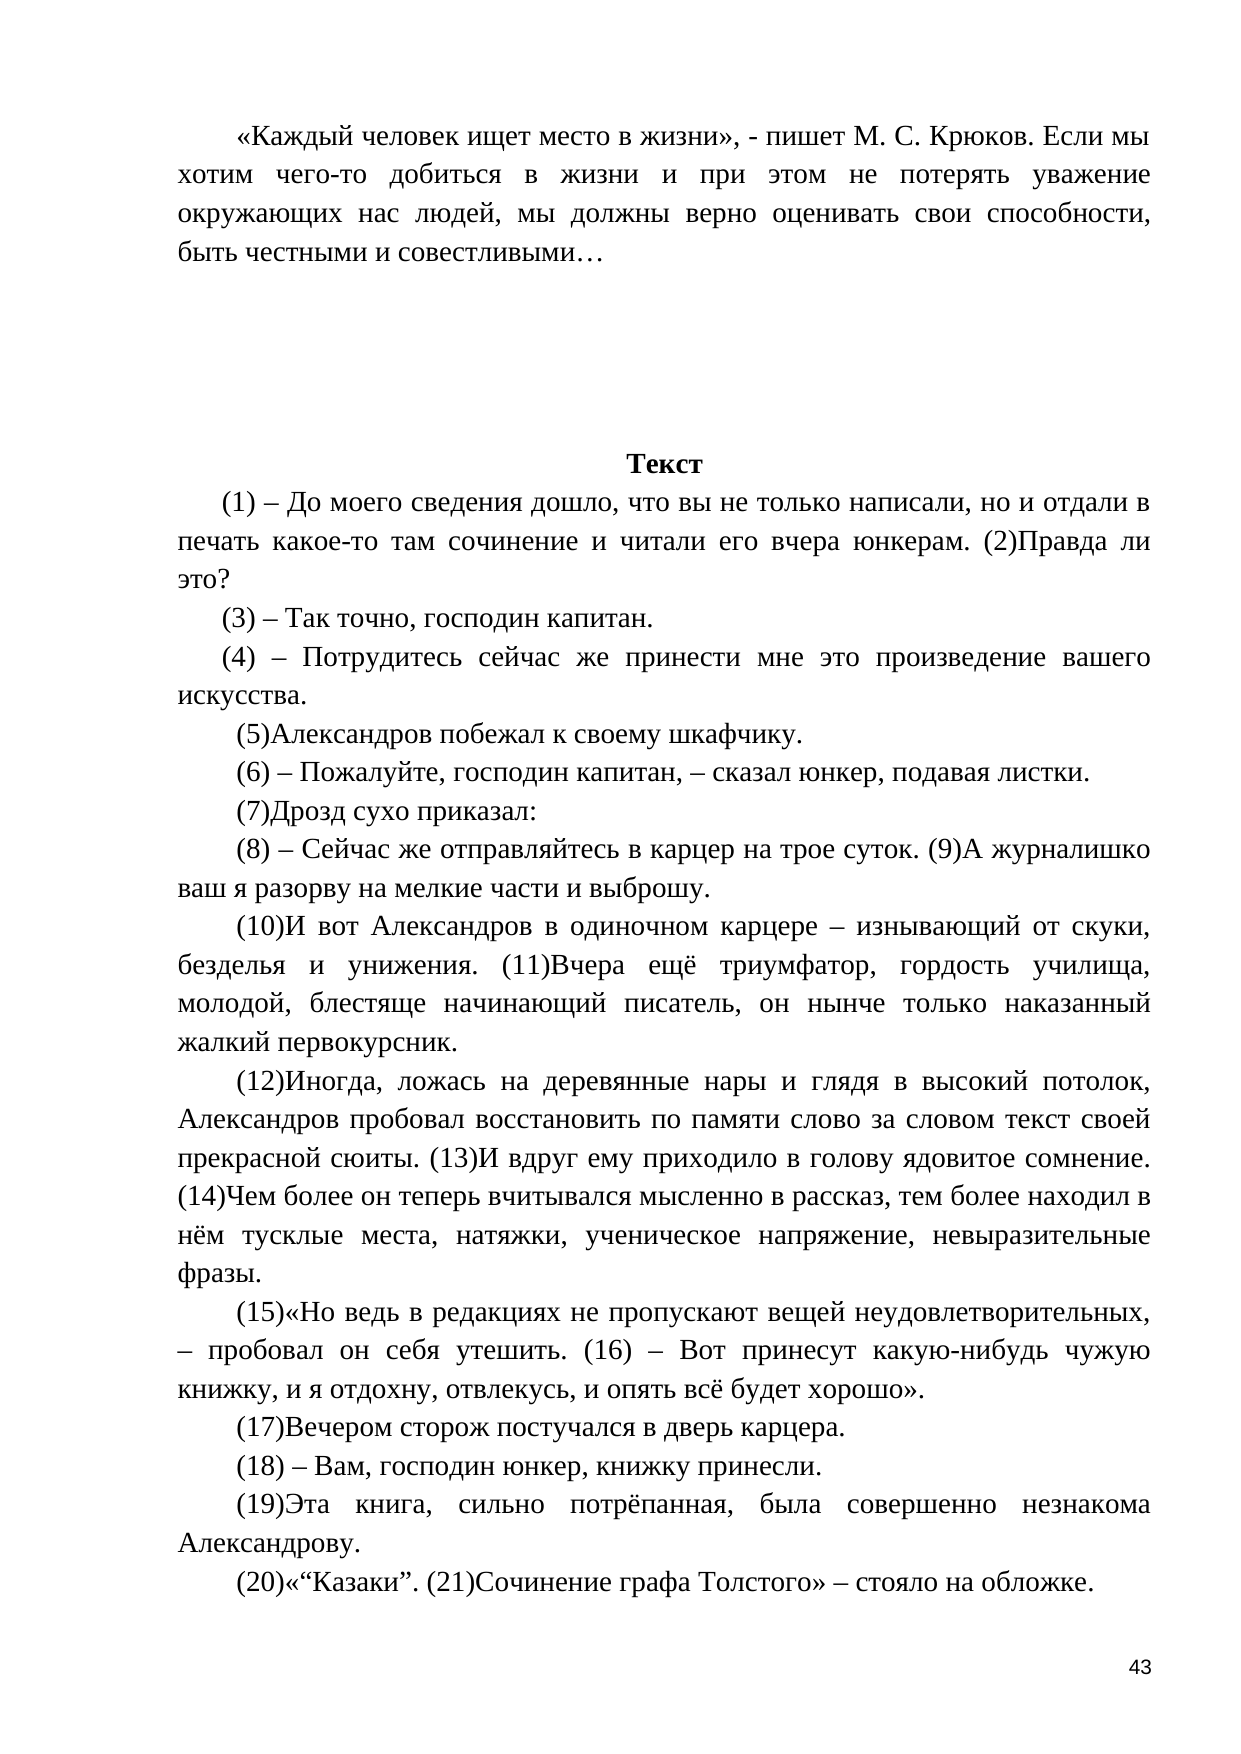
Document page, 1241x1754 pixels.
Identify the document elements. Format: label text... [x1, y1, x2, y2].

text (4) – Потрудитесь сейчас же принести мне это произведение вашего искусства. [177, 639, 1152, 711]
text Текст [177, 446, 1152, 479]
text (3) – Так точно, господин капитан. [177, 600, 1152, 634]
text (10)И вот Александров в одиночном карцере – изнывающий от скуки, безделья и унижения. (11)Вчера ещё триумфатор, гордость училища, молодой, блестяще начинающий писатель, он нынче только наказанный жалкий первокурсник. [177, 908, 1152, 1058]
text (19)Эта книга, сильно потрёпанная, была совершенно незнакома Александрову. [177, 1487, 1152, 1559]
text (8) – Сейчас же отправляйтесь в карцер на трое суток. (9)А журналишко ваш я разорву на мелкие части и выброшу. [177, 831, 1152, 903]
text (7)Дрозд сухо приказал: [177, 793, 1152, 826]
text (17)Вечером сторож постучался в дверь карцера. [177, 1409, 1152, 1443]
text (1) – До моего сведения дошло, что вы не только написали, но и отдали в печать какое-то там сочинение и читали его вчера юнкерам. (2)Правда ли это? [177, 484, 1152, 595]
text (18) – Вам, господин юнкер, книжку принесли. [177, 1448, 1152, 1482]
text (6) – Пожалуйте, господин капитан, – сказал юнкер, подавая листки. [177, 754, 1152, 788]
text (12)Иногда, ложась на деревянные нары и глядя в высокий потолок, Александров пробовал восстановить по памяти слово за словом текст своей прекрасной сюиты. (13)И вдруг ему приходило в голову ядовитое сомнение. (14)Чем более он теперь вчитывался мысленно в рассказ, тем более находил в нём тусклые места, натяжки, ученическое напряжение, невыразительные фразы. [177, 1063, 1152, 1289]
text (15)«Но ведь в редакциях не пропускают вещей неудовлетворительных, – пробовал он себя утешить. (16) – Вот принесут какую-нибудь чужую книжку, и я отдохну, отвлекусь, и опять всё будет хорошо». [177, 1294, 1152, 1404]
text «Каждый человек ищет место в жизни», - пишет М. С. Крюков. Если мы хотим чего-то добиться в жизни и при этом не потерять уважение окружающих нас людей, мы должны верно оценивать свои способности, быть честными и совестливыми… [177, 118, 1152, 267]
text (5)Александров побежал к своему шкафчику. [177, 716, 1152, 749]
text (20)«“Казаки”. (21)Сочинение графа Толстого» – стояло на обложке. [177, 1564, 1152, 1597]
